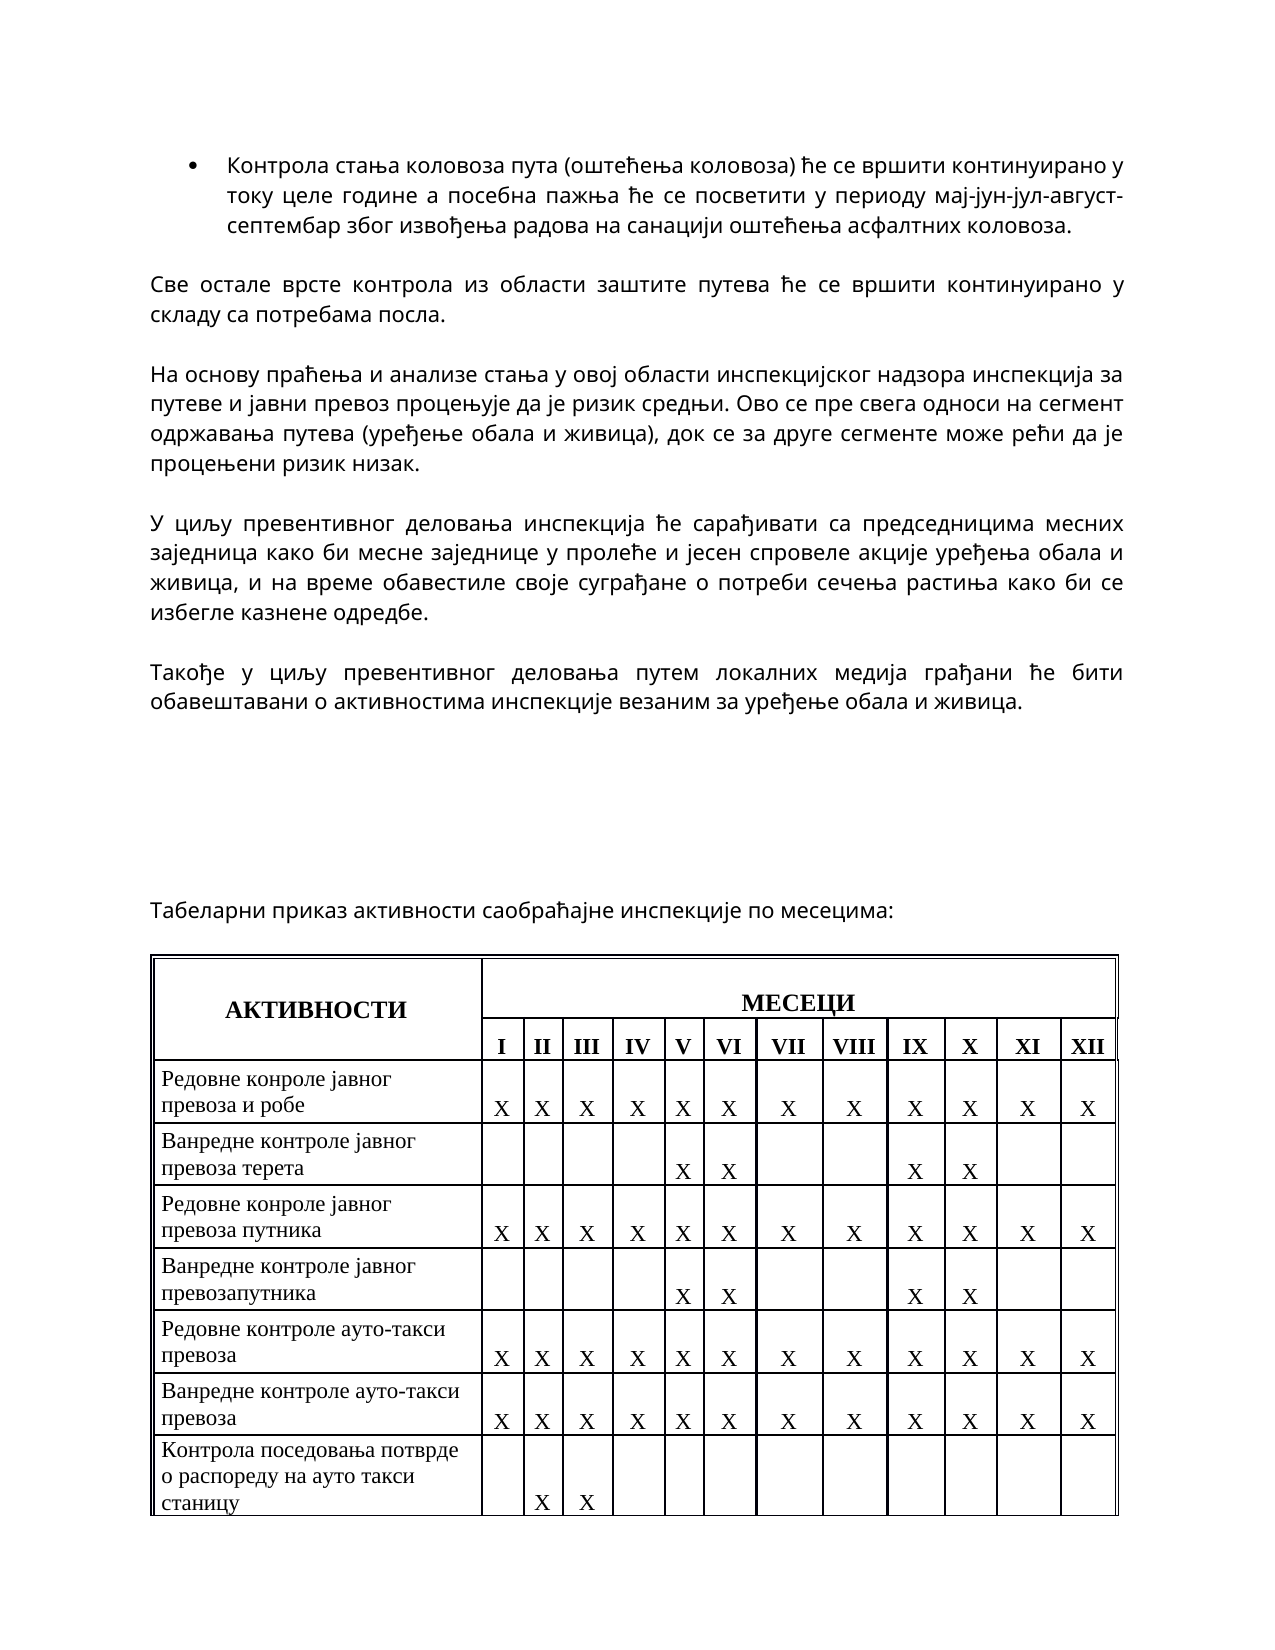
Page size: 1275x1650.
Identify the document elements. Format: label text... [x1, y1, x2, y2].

table_cell X [666, 1124, 703, 1184]
table_cell III [564, 1019, 612, 1059]
table_cell X [889, 1061, 944, 1122]
table_cell [889, 1436, 944, 1515]
table_cell X [1062, 1374, 1115, 1434]
table_cell X [1062, 1061, 1115, 1122]
table_cell X [666, 1061, 703, 1122]
table_cell [758, 1436, 822, 1515]
table_cell [614, 1249, 664, 1309]
table_cell Ванредне контроле јавног превозапутника [155, 1249, 481, 1309]
text Такође у циљу превентивног деловања путем локалних медија грађани ће бити обавештавани о активностима инспекције везаним за уређење обала и живица. [150, 656, 1125, 716]
table_cell X [824, 1374, 886, 1434]
table_cell X [564, 1374, 612, 1434]
table_cell X [998, 1374, 1060, 1434]
table_cell X [889, 1311, 944, 1372]
table_cell X [614, 1061, 664, 1122]
table_cell X [564, 1186, 612, 1247]
table_cell XI [998, 1019, 1060, 1059]
table_cell X [525, 1061, 562, 1122]
table_cell IX [889, 1019, 944, 1059]
table_cell [946, 1436, 996, 1515]
table_cell X [525, 1311, 562, 1372]
table_cell X [824, 1311, 886, 1372]
table_cell X [614, 1311, 664, 1372]
table_cell IV [614, 1019, 664, 1059]
table_cell X [705, 1061, 755, 1122]
text У циљу превентивног деловања инспекција ће сарађивати са председницима месних заједница како би месне заједнице у пролеће и јесен спровеле акције уређења обала и живица, и на време обавестиле своје суграђане о потреби сечења растиња како би се избегле казнене одредбе. [150, 507, 1125, 627]
text Табеларни приказ активности саобраћајне инспекције по месецима: [150, 895, 1125, 924]
table_cell XII [1062, 1019, 1115, 1059]
table_cell X [614, 1374, 664, 1434]
text На основу праћења и анализе стања у овој области инспекцијског надзора инспекција за путеве и јавни превоз процењује да је ризик средњи. Ово се пре свега односи на сегмент одржавања путева (уређење обала и живица), док се за друге сегменте може рећи да је процењени ризик низак. [150, 358, 1125, 478]
table_cell X [889, 1124, 944, 1184]
table_cell [666, 1436, 703, 1515]
table_cell X [998, 1311, 1060, 1372]
table_cell [525, 1249, 562, 1309]
table_cell I [483, 1019, 523, 1059]
table_cell X [889, 1186, 944, 1247]
table_cell X [946, 1374, 996, 1434]
table_cell [1062, 1249, 1115, 1309]
table_cell X [1062, 1186, 1115, 1247]
table_cell X [614, 1186, 664, 1247]
table_cell [614, 1436, 664, 1515]
table_cell X [666, 1374, 703, 1434]
table_cell X [705, 1311, 755, 1372]
table_cell [564, 1249, 612, 1309]
table_cell X [998, 1186, 1060, 1247]
table_cell X [998, 1061, 1060, 1122]
table_cell X [758, 1311, 822, 1372]
table_cell VI [705, 1019, 755, 1059]
table_cell Редовне контроле ауто-такси превоза [155, 1311, 481, 1372]
table_cell [998, 1436, 1060, 1515]
table_cell X [705, 1374, 755, 1434]
table_cell X [824, 1061, 886, 1122]
table_cell Контрола поседовања потврде о распореду на ауто такси станицу [155, 1436, 481, 1515]
table_header МЕСЕЦИ [483, 959, 1115, 1017]
table_cell [758, 1124, 822, 1184]
table_cell X [705, 1249, 755, 1309]
table_cell Ванредне контроле ауто-такси превоза [155, 1374, 481, 1434]
table_cell X [525, 1186, 562, 1247]
table_cell X [946, 1019, 996, 1059]
table_cell Редовне конроле јавног превоза путника [155, 1186, 481, 1247]
table_cell X [946, 1311, 996, 1372]
table_cell X [758, 1186, 822, 1247]
table_cell X [705, 1186, 755, 1247]
table_cell [824, 1249, 886, 1309]
table_cell Ванредне контроле јавног превоза терета [155, 1124, 481, 1184]
table_cell [483, 1124, 523, 1184]
text Све остале врсте контрола из области заштите путева ће се вршити континуирано у складу са потребама посла. [150, 269, 1125, 329]
table_cell X [824, 1186, 886, 1247]
table_cell X [946, 1186, 996, 1247]
table_cell X [564, 1311, 612, 1372]
table_cell X [525, 1374, 562, 1434]
table_header АКТИВНОСТИ [155, 959, 481, 1059]
table_cell V [666, 1019, 703, 1059]
table_cell Редовне конроле јавног превоза и робе [155, 1061, 481, 1122]
table_cell X [564, 1061, 612, 1122]
table_cell X [1062, 1311, 1115, 1372]
table_cell [525, 1124, 562, 1184]
table_cell [1062, 1436, 1115, 1515]
table_cell X [483, 1374, 523, 1434]
table_cell [705, 1436, 755, 1515]
table_cell X [666, 1186, 703, 1247]
list Контрола стања коловоза пута (оштећења коловоза) ће се вршити континуирано у току целе године а посебна пажња ће се посветити у периоду мај-јун-јул-август-септембар због извођења радова на санацији оштећења асфалтних коловоза. [189, 150, 1125, 239]
table_cell [758, 1249, 822, 1309]
table_cell X [946, 1249, 996, 1309]
table_cell X [483, 1311, 523, 1372]
table_cell II [525, 1019, 562, 1059]
table_cell X [705, 1124, 755, 1184]
table_cell X [758, 1061, 822, 1122]
table_cell X [564, 1436, 612, 1515]
table_cell X [525, 1436, 562, 1515]
table_cell [483, 1249, 523, 1309]
table_cell [614, 1124, 664, 1184]
table_cell VIII [824, 1019, 886, 1059]
table_cell X [483, 1186, 523, 1247]
table_cell X [666, 1249, 703, 1309]
table_cell X [666, 1311, 703, 1372]
table_cell [483, 1436, 523, 1515]
table_cell X [889, 1249, 944, 1309]
table_cell [824, 1124, 886, 1184]
table_cell VII [758, 1019, 822, 1059]
table_cell X [483, 1061, 523, 1122]
table_cell [824, 1436, 886, 1515]
table_cell X [946, 1061, 996, 1122]
table_cell X [889, 1374, 944, 1434]
table_cell [564, 1124, 612, 1184]
table_cell X [946, 1124, 996, 1184]
table_cell [998, 1249, 1060, 1309]
table_cell [1062, 1124, 1115, 1184]
table_cell X [758, 1374, 822, 1434]
table_cell [998, 1124, 1060, 1184]
